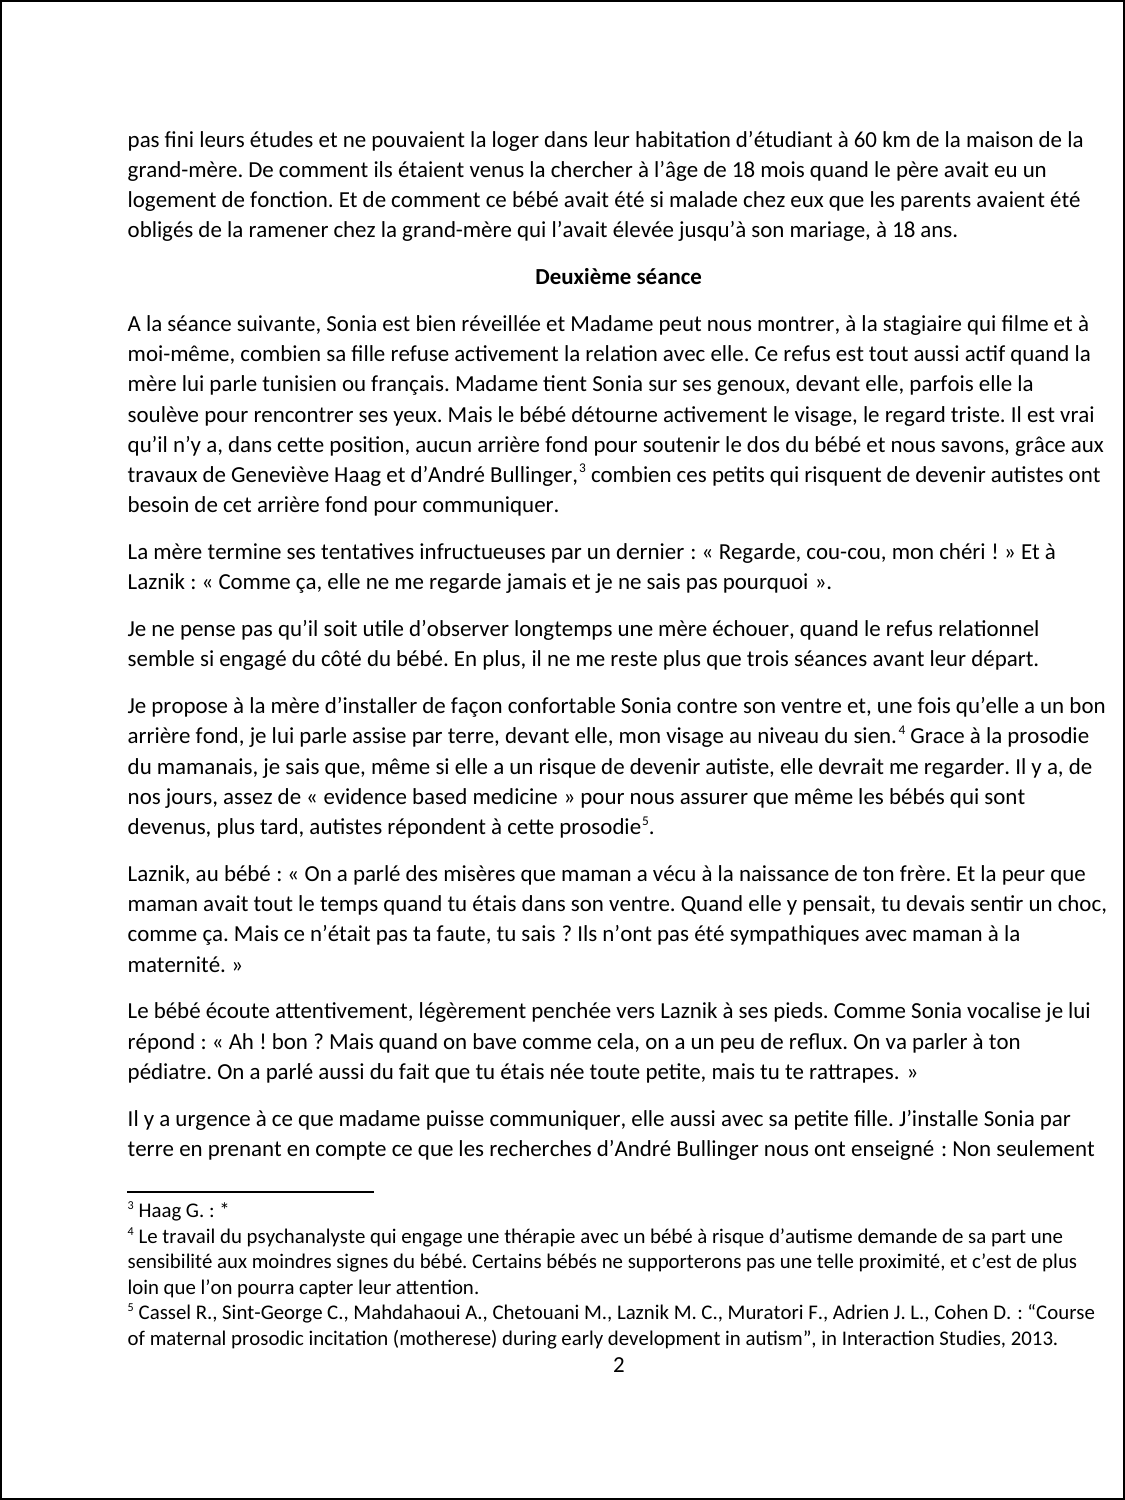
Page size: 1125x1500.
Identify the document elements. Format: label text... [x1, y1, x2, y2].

text Deuxième séance [127, 262, 1110, 290]
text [127, 125, 1110, 243]
text Laznik, au bébé : « On a parlé des misères que maman a vécu à la naissance de ton frère. Et la peur que maman avait tout le temps quand tu étais dans son ventre. Quand elle y pensait, tu devais sentir un choc, comme ça. Mais ce n’était pas ta faute, tu sais ? Ils n’ont pas été sympathiques avec maman à la maternité. » [127, 859, 1110, 978]
text A la séance suivante, Sonia est bien réveillée et Madame peut nous montrer, à la stagiaire qui filme et à moi-même, combien sa fille refuse activement la relation avec elle. Ce refus est tout aussi actif quand la mère lui parle tunisien ou français. Madame tient Sonia sur ses genoux, devant elle, parfois elle la soulève pour rencontrer ses yeux. Mais le bébé détourne activement le visage, le regard triste. Il est vrai qu’il n’y a, dans cette position, aucun arrière fond pour soutenir le dos du bébé et nous savons, grâce aux travaux de Geneviève Haag et d’André Bullinger, combien ces petits qui risquent de devenir autistes ont besoin de cet arrière fond pour communiquer. [127, 309, 1110, 518]
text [127, 1104, 1110, 1162]
text Je propose à la mère d’installer de façon confortable Sonia contre son ventre et, une fois qu’elle a un bon arrière fond, je lui parle assise par terre, devant elle, mon visage au niveau du sien. Grace à la prosodie du mamanais, je sais que, même si elle a un risque de devenir autiste, elle devrait me regarder. Il y a, de nos jours, assez de « evidence based medicine » pour nous assurer que même les bébés qui sont devenus, plus tard, autistes répondent à cette prosodie. [127, 691, 1110, 840]
text Je ne pense pas qu’il soit utile d’observer longtemps une mère échouer, quand le refus relationnel semble si engagé du côté du bébé. En plus, il ne me reste plus que trois séances avant leur départ. [127, 614, 1110, 672]
text La mère termine ses tentatives infructueuses par un dernier : « Regarde, cou-cou, mon chéri ! » Et à Laznik : « Comme ça, elle ne me regarde jamais et je ne sais pas pourquoi ». [127, 537, 1110, 595]
text Le bébé écoute attentivement, légèrement penchée vers Laznik à ses pieds. Comme Sonia vocalise je lui répond : « Ah ! bon ? Mais quand on bave comme cela, on a un peu de reflux. On va parler à ton pédiatre. On a parlé aussi du fait que tu étais née toute petite, mais tu te rattrapes. » [127, 997, 1110, 1085]
